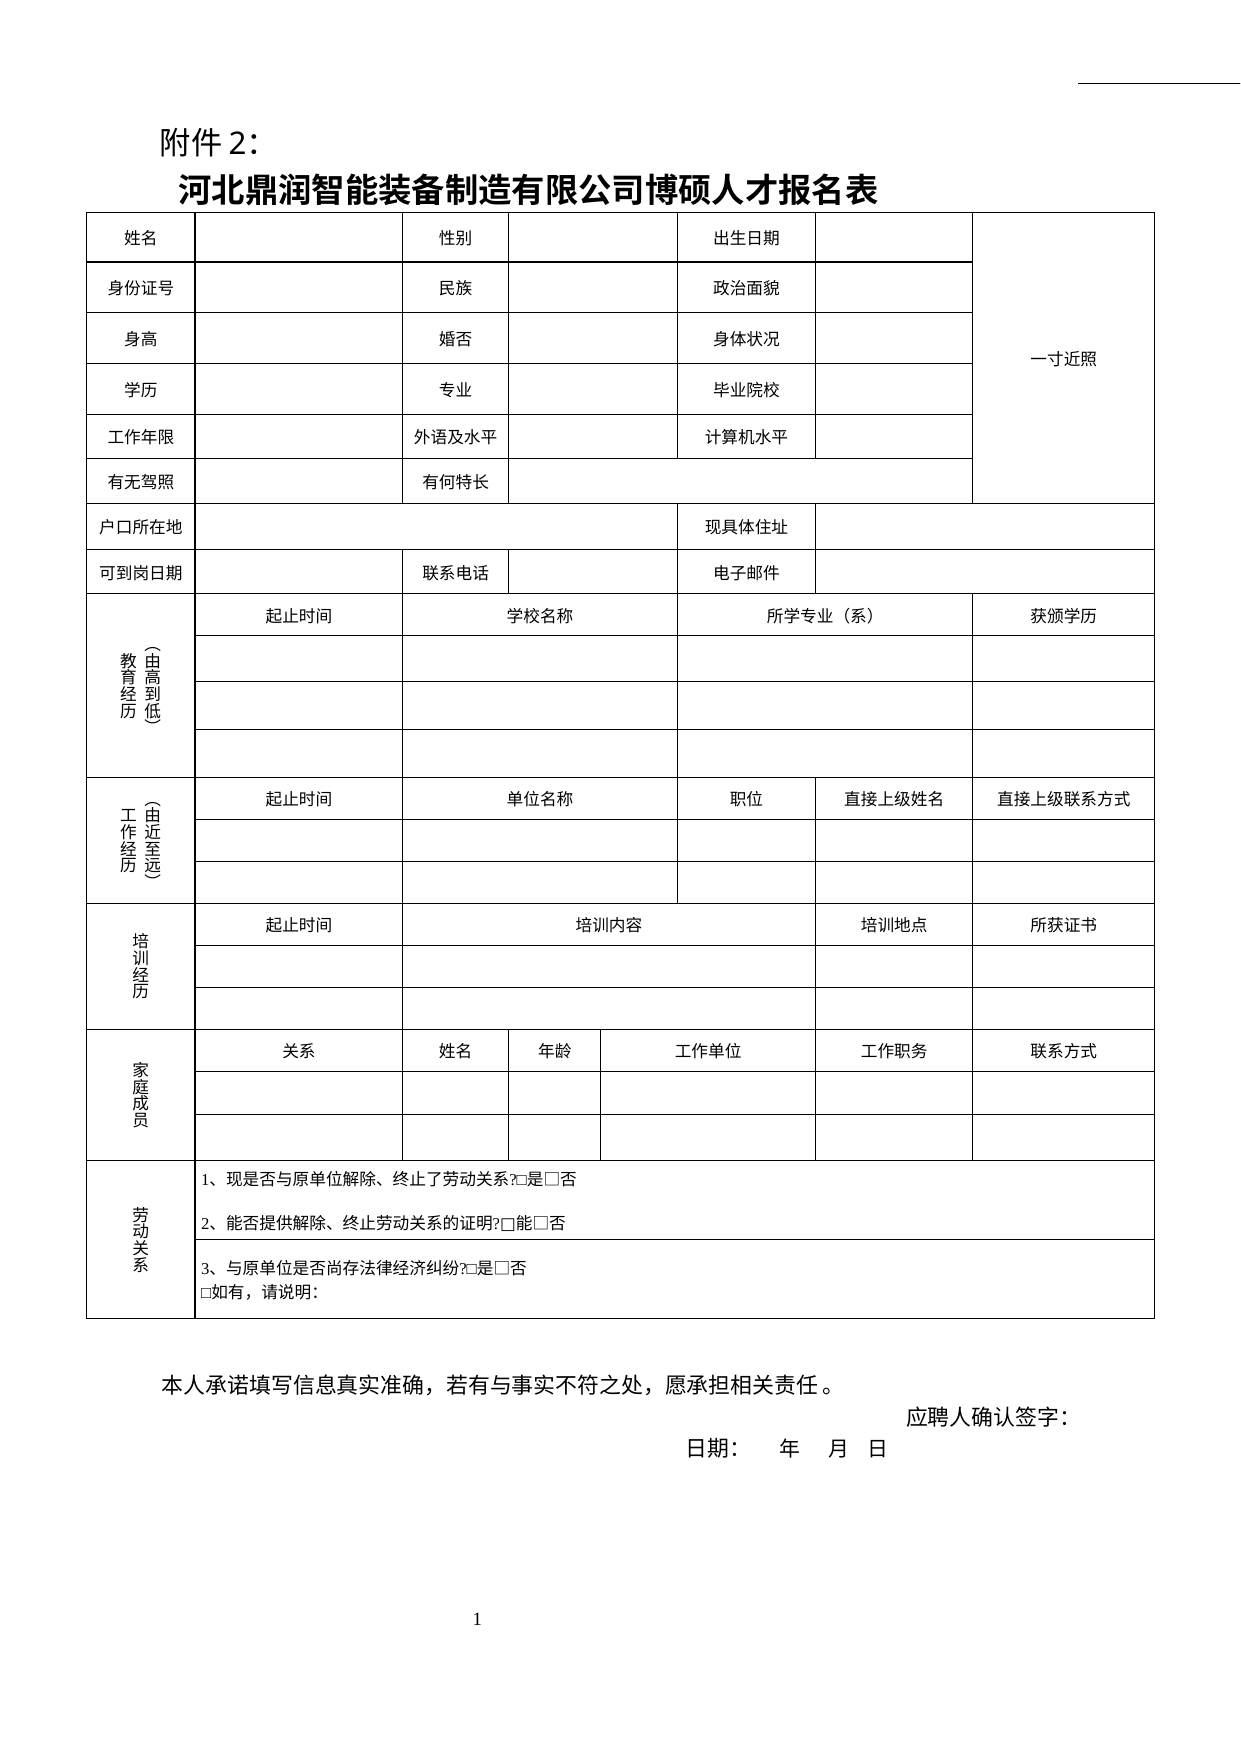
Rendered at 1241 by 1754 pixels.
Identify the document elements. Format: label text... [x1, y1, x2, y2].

table_cell [601, 1115, 815, 1160]
table_cell 所学专业（系） [678, 594, 972, 635]
table_cell [509, 415, 677, 457]
table_cell 劳动关系 [87, 1161, 194, 1318]
table_cell [816, 364, 972, 414]
table_cell 关系 [196, 1030, 402, 1071]
table_cell [196, 730, 402, 777]
table_cell （由近至远） 工作经历 [87, 778, 194, 903]
table_cell [509, 459, 972, 503]
table_cell 家庭成员 [87, 1030, 194, 1160]
table_cell [196, 459, 402, 503]
table_cell [403, 1072, 508, 1114]
table_header 性别 [403, 213, 508, 261]
table_cell 身份证号 [87, 263, 194, 312]
table_cell [678, 820, 815, 861]
table_cell 所获证书 [973, 904, 1154, 945]
table_cell [196, 263, 402, 312]
table_cell [403, 862, 677, 903]
text 日期： 年 月 日 [159, 1431, 1081, 1463]
table_cell 姓名 [403, 1030, 508, 1071]
table_cell [196, 988, 402, 1029]
table_header 出生日期 [678, 213, 815, 261]
table_cell [816, 1115, 972, 1160]
table_cell 户口所在地 [87, 504, 194, 549]
table_cell 学校名称 [403, 594, 677, 635]
table_cell 单位名称 [403, 778, 677, 819]
table_header 一寸近照 [973, 213, 1154, 503]
table_cell [601, 1072, 815, 1114]
table_cell 政治面貌 [678, 263, 815, 312]
table_cell [816, 263, 972, 312]
table_cell [816, 988, 972, 1029]
table_cell 培训经历 [87, 904, 194, 1029]
table_cell [196, 313, 402, 363]
table_cell [196, 415, 402, 457]
table_cell 计算机水平 [678, 415, 815, 457]
table_cell 工作职务 [816, 1030, 972, 1071]
table_cell 起止时间 [196, 594, 402, 635]
table_cell [196, 364, 402, 414]
table_header [816, 213, 972, 261]
table_cell 外语及水平 [403, 415, 508, 457]
table_header [509, 213, 677, 261]
table_cell [509, 1115, 600, 1160]
table_cell 直接上级姓名 [816, 778, 972, 819]
table_cell [816, 415, 972, 457]
text 附件2： [159, 118, 1081, 163]
table_cell [973, 636, 1154, 681]
table_cell 电子邮件 [678, 550, 815, 593]
table_cell [403, 682, 677, 729]
table_cell [403, 946, 815, 987]
table_cell [678, 636, 972, 681]
table_cell [973, 730, 1154, 777]
table_cell 直接上级联系方式 [973, 778, 1154, 819]
table_cell 身高 [87, 313, 194, 363]
table_cell 现具体住址 [678, 504, 815, 549]
table_cell [973, 862, 1154, 903]
text 河北鼎润智能装备制造有限公司博硕人才报名表 [159, 163, 1081, 212]
table_cell [509, 364, 677, 414]
table_cell 可到岗日期 [87, 550, 194, 593]
table_cell [509, 550, 677, 593]
table_cell 3、与原单位是否尚存法律经济纠纷?□是□否 □如有，请说明： [196, 1240, 1154, 1318]
table_cell 婚否 [403, 313, 508, 363]
table_cell [973, 820, 1154, 861]
table_cell 起止时间 [196, 778, 402, 819]
table_cell [816, 504, 1154, 549]
table_cell [196, 682, 402, 729]
table_header [196, 213, 402, 261]
table_cell 民族 [403, 263, 508, 312]
table_cell [816, 313, 972, 363]
table_cell [816, 820, 972, 861]
table_cell [973, 682, 1154, 729]
table_cell 学历 [87, 364, 194, 414]
table_cell [196, 550, 402, 593]
table_cell [196, 862, 402, 903]
table_cell [678, 730, 972, 777]
table_cell 毕业院校 [678, 364, 815, 414]
table_cell [196, 504, 677, 549]
table_cell 培训内容 [403, 904, 815, 945]
table_cell 联系方式 [973, 1030, 1154, 1071]
table_cell [403, 820, 677, 861]
table_cell 现是否与原单位解除、终止了劳动关系?□是□否 2、能否提供解除、终止劳动关系的证明?□能□否 [196, 1161, 1154, 1239]
table_cell [973, 1115, 1154, 1160]
table_cell [509, 1072, 600, 1114]
table_cell [196, 820, 402, 861]
table_cell 起止时间 [196, 904, 402, 945]
table_cell 工作单位 [601, 1030, 815, 1071]
table_cell 身体状况 [678, 313, 815, 363]
table_cell 专业 [403, 364, 508, 414]
table_cell [678, 862, 815, 903]
table_cell 获颁学历 [973, 594, 1154, 635]
table_cell [973, 946, 1154, 987]
table_cell [196, 946, 402, 987]
table_cell 职位 [678, 778, 815, 819]
table_cell [973, 1072, 1154, 1114]
table_cell 工作年限 [87, 415, 194, 457]
table_cell [403, 636, 677, 681]
table_cell 年龄 [509, 1030, 600, 1071]
table_cell [403, 988, 815, 1029]
table_cell [403, 1115, 508, 1160]
table_cell [678, 682, 972, 729]
table_cell [816, 946, 972, 987]
table_cell [196, 636, 402, 681]
table_cell [973, 988, 1154, 1029]
text 本人承诺填写信息真实准确，若有与事实不符之处，愿承担相关责任 。 [159, 1368, 1081, 1400]
table_cell [196, 1072, 402, 1114]
table_cell [816, 550, 1154, 593]
table_cell [509, 313, 677, 363]
table_cell [816, 862, 972, 903]
table_cell [196, 1115, 402, 1160]
text 应聘人确认签字： [159, 1400, 1081, 1431]
table_header 姓名 [87, 213, 194, 261]
table_cell [509, 263, 677, 312]
table_cell 联系电话 [403, 550, 508, 593]
table_cell 有何特长 [403, 459, 508, 503]
table_cell （由高到低） 教育经历 [87, 594, 194, 777]
table_cell [403, 730, 677, 777]
table_cell 有无驾照 [87, 459, 194, 503]
table_cell 培训地点 [816, 904, 972, 945]
table_cell [816, 1072, 972, 1114]
